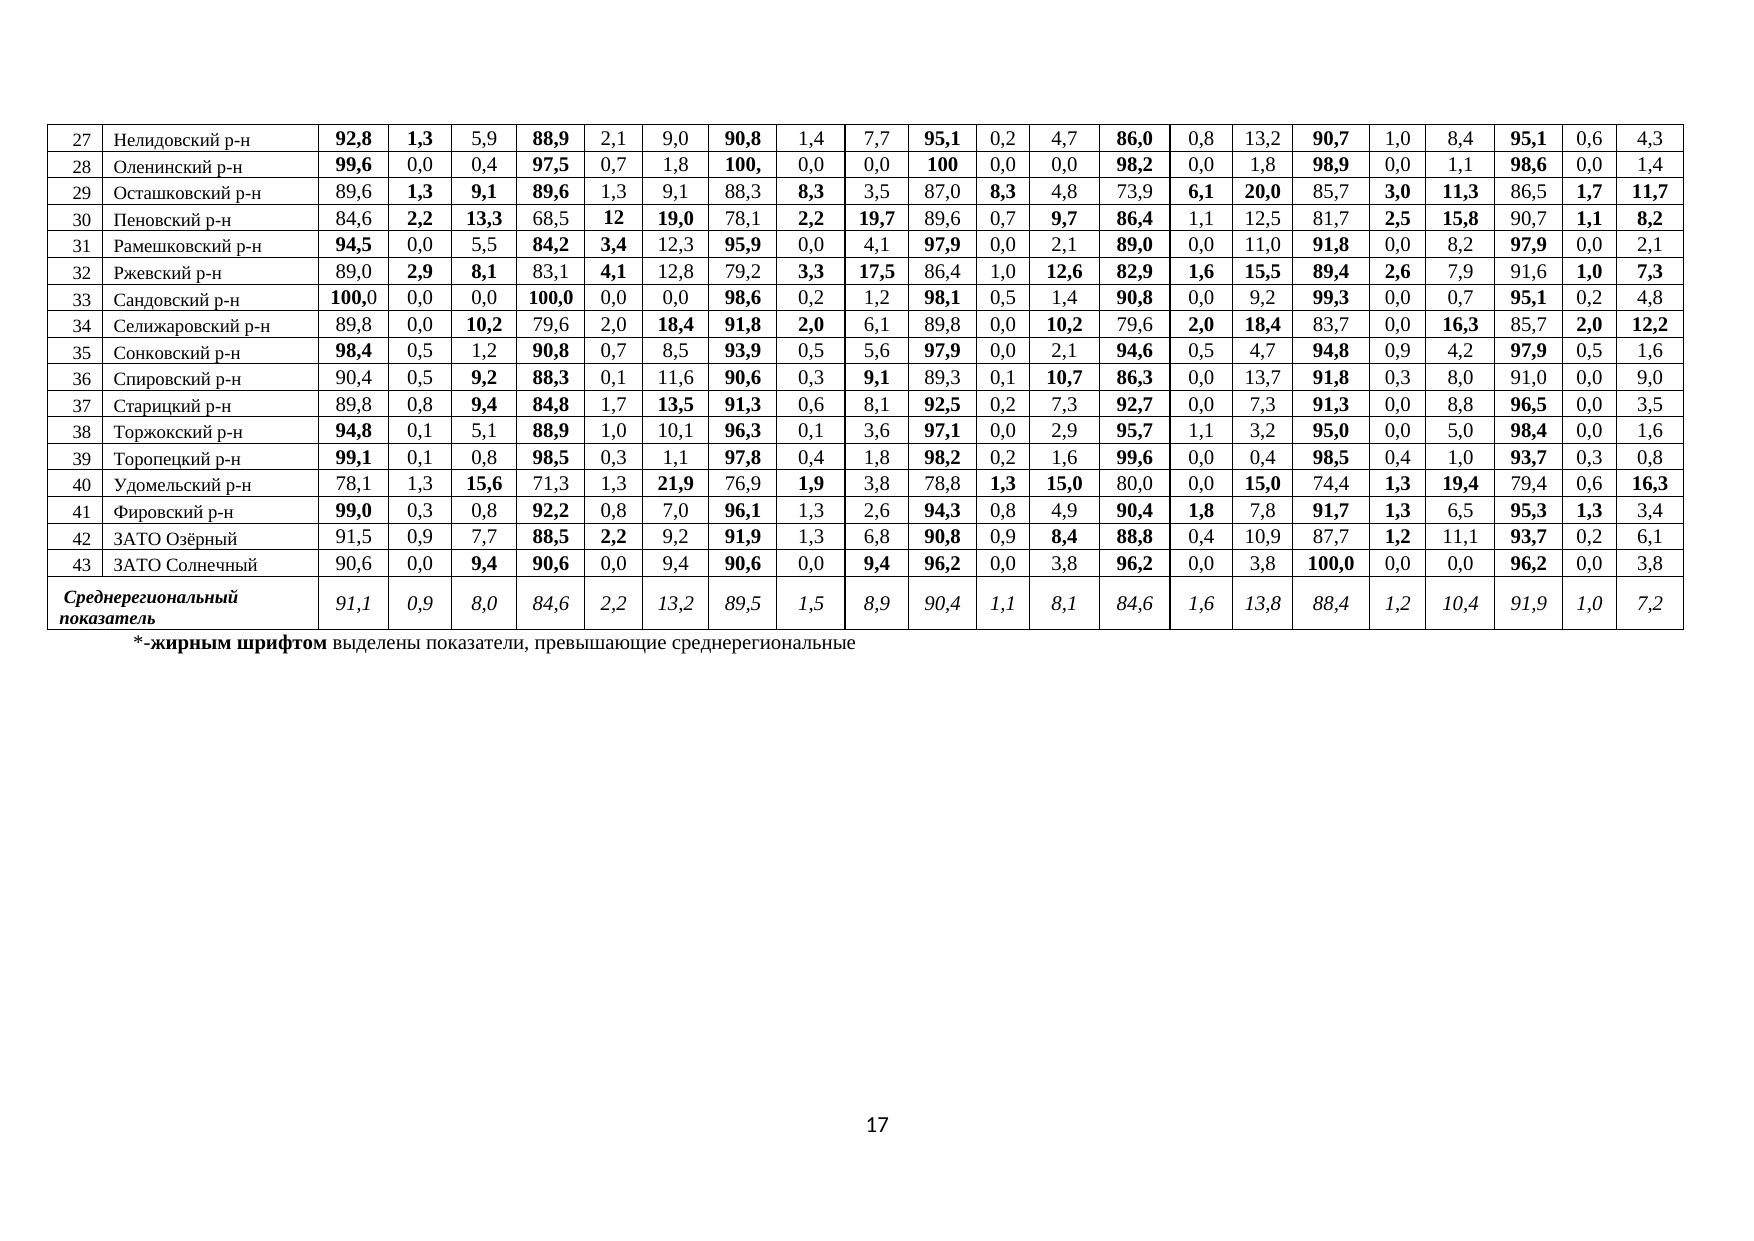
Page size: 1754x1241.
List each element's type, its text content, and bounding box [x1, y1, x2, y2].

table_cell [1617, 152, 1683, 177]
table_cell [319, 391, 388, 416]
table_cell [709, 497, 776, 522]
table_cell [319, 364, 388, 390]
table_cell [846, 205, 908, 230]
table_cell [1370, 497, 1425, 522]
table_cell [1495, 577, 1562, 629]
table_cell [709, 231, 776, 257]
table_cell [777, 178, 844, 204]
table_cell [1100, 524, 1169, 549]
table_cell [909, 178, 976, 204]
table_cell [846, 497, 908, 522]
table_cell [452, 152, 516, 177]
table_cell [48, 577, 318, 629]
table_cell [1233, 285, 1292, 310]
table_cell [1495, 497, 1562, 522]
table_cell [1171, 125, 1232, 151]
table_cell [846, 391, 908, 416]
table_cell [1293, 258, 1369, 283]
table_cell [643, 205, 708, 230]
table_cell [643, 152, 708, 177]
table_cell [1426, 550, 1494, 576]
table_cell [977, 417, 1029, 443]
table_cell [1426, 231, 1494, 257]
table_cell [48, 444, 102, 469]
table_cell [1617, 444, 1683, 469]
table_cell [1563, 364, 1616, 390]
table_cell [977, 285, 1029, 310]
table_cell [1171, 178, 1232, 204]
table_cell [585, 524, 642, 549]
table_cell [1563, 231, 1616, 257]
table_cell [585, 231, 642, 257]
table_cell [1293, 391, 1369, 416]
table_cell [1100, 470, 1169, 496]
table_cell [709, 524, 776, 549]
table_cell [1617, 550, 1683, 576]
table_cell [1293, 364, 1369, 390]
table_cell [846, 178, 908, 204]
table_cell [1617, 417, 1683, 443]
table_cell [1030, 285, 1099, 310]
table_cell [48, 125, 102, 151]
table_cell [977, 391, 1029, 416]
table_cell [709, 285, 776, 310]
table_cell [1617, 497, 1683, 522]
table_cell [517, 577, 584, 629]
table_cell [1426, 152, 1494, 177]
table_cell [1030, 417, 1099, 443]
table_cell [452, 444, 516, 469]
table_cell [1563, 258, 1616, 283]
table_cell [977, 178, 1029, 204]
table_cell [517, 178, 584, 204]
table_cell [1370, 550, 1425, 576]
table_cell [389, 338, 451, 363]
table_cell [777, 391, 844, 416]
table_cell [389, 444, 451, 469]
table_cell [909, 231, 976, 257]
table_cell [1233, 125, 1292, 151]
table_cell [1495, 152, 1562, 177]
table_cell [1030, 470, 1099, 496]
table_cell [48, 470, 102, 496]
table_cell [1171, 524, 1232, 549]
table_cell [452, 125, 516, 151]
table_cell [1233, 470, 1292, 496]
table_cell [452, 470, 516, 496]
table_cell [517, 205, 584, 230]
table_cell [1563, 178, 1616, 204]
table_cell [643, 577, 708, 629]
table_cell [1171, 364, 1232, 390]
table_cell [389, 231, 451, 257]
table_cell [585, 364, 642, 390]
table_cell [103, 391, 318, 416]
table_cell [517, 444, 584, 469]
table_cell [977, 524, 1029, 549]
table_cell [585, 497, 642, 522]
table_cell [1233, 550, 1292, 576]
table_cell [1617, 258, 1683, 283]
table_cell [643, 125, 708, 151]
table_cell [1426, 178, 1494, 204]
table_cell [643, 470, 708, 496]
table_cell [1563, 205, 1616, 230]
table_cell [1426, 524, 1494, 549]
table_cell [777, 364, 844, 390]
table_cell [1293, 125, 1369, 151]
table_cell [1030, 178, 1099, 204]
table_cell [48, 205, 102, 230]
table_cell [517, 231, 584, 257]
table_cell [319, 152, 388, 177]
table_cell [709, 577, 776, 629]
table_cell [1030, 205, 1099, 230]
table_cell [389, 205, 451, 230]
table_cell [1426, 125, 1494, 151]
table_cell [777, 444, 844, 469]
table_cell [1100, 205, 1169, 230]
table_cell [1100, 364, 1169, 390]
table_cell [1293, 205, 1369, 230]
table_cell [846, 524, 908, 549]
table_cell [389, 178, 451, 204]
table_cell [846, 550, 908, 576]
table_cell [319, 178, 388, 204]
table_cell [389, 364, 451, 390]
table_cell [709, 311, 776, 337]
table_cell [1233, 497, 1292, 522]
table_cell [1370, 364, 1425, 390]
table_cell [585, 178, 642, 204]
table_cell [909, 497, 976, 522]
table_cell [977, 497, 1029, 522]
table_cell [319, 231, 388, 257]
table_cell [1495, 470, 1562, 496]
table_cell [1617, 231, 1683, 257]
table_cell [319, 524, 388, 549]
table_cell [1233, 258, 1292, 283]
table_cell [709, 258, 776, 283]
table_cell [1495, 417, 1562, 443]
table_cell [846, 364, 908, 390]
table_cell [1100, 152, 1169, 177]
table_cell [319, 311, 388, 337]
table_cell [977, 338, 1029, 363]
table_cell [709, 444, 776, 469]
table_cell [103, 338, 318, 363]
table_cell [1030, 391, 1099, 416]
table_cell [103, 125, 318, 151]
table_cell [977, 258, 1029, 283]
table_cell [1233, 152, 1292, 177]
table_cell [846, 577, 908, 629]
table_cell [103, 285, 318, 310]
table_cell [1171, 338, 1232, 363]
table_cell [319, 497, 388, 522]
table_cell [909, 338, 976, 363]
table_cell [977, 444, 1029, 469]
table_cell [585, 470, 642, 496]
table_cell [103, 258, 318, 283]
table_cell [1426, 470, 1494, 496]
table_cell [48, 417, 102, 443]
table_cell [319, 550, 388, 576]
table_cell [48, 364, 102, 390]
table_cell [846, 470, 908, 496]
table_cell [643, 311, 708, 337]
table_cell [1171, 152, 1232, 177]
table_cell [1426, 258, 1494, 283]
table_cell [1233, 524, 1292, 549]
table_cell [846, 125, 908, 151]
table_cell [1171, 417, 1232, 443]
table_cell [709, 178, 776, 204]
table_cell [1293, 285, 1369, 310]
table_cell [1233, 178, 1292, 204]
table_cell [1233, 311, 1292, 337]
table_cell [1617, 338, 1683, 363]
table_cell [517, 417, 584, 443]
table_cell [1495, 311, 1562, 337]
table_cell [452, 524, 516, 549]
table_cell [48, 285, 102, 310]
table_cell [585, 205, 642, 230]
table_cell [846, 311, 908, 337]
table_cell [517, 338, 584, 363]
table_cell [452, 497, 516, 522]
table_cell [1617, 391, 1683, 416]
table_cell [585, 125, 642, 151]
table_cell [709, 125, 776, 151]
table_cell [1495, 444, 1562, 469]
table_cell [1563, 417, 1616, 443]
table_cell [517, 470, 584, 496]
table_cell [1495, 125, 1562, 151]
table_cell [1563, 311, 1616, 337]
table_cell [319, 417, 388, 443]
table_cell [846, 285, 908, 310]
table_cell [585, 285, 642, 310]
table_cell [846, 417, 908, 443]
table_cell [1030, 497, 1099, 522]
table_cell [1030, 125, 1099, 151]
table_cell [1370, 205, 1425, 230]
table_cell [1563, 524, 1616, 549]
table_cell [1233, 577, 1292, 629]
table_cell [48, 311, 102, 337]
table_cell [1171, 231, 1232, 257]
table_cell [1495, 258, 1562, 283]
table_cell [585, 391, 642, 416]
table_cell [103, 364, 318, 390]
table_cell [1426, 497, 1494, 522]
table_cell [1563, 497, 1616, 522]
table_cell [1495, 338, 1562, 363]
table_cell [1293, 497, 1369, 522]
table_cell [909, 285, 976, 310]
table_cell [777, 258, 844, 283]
text *-жирным шрифтом выделены показатели, превышающие среднерегиональные [59, 630, 1695, 654]
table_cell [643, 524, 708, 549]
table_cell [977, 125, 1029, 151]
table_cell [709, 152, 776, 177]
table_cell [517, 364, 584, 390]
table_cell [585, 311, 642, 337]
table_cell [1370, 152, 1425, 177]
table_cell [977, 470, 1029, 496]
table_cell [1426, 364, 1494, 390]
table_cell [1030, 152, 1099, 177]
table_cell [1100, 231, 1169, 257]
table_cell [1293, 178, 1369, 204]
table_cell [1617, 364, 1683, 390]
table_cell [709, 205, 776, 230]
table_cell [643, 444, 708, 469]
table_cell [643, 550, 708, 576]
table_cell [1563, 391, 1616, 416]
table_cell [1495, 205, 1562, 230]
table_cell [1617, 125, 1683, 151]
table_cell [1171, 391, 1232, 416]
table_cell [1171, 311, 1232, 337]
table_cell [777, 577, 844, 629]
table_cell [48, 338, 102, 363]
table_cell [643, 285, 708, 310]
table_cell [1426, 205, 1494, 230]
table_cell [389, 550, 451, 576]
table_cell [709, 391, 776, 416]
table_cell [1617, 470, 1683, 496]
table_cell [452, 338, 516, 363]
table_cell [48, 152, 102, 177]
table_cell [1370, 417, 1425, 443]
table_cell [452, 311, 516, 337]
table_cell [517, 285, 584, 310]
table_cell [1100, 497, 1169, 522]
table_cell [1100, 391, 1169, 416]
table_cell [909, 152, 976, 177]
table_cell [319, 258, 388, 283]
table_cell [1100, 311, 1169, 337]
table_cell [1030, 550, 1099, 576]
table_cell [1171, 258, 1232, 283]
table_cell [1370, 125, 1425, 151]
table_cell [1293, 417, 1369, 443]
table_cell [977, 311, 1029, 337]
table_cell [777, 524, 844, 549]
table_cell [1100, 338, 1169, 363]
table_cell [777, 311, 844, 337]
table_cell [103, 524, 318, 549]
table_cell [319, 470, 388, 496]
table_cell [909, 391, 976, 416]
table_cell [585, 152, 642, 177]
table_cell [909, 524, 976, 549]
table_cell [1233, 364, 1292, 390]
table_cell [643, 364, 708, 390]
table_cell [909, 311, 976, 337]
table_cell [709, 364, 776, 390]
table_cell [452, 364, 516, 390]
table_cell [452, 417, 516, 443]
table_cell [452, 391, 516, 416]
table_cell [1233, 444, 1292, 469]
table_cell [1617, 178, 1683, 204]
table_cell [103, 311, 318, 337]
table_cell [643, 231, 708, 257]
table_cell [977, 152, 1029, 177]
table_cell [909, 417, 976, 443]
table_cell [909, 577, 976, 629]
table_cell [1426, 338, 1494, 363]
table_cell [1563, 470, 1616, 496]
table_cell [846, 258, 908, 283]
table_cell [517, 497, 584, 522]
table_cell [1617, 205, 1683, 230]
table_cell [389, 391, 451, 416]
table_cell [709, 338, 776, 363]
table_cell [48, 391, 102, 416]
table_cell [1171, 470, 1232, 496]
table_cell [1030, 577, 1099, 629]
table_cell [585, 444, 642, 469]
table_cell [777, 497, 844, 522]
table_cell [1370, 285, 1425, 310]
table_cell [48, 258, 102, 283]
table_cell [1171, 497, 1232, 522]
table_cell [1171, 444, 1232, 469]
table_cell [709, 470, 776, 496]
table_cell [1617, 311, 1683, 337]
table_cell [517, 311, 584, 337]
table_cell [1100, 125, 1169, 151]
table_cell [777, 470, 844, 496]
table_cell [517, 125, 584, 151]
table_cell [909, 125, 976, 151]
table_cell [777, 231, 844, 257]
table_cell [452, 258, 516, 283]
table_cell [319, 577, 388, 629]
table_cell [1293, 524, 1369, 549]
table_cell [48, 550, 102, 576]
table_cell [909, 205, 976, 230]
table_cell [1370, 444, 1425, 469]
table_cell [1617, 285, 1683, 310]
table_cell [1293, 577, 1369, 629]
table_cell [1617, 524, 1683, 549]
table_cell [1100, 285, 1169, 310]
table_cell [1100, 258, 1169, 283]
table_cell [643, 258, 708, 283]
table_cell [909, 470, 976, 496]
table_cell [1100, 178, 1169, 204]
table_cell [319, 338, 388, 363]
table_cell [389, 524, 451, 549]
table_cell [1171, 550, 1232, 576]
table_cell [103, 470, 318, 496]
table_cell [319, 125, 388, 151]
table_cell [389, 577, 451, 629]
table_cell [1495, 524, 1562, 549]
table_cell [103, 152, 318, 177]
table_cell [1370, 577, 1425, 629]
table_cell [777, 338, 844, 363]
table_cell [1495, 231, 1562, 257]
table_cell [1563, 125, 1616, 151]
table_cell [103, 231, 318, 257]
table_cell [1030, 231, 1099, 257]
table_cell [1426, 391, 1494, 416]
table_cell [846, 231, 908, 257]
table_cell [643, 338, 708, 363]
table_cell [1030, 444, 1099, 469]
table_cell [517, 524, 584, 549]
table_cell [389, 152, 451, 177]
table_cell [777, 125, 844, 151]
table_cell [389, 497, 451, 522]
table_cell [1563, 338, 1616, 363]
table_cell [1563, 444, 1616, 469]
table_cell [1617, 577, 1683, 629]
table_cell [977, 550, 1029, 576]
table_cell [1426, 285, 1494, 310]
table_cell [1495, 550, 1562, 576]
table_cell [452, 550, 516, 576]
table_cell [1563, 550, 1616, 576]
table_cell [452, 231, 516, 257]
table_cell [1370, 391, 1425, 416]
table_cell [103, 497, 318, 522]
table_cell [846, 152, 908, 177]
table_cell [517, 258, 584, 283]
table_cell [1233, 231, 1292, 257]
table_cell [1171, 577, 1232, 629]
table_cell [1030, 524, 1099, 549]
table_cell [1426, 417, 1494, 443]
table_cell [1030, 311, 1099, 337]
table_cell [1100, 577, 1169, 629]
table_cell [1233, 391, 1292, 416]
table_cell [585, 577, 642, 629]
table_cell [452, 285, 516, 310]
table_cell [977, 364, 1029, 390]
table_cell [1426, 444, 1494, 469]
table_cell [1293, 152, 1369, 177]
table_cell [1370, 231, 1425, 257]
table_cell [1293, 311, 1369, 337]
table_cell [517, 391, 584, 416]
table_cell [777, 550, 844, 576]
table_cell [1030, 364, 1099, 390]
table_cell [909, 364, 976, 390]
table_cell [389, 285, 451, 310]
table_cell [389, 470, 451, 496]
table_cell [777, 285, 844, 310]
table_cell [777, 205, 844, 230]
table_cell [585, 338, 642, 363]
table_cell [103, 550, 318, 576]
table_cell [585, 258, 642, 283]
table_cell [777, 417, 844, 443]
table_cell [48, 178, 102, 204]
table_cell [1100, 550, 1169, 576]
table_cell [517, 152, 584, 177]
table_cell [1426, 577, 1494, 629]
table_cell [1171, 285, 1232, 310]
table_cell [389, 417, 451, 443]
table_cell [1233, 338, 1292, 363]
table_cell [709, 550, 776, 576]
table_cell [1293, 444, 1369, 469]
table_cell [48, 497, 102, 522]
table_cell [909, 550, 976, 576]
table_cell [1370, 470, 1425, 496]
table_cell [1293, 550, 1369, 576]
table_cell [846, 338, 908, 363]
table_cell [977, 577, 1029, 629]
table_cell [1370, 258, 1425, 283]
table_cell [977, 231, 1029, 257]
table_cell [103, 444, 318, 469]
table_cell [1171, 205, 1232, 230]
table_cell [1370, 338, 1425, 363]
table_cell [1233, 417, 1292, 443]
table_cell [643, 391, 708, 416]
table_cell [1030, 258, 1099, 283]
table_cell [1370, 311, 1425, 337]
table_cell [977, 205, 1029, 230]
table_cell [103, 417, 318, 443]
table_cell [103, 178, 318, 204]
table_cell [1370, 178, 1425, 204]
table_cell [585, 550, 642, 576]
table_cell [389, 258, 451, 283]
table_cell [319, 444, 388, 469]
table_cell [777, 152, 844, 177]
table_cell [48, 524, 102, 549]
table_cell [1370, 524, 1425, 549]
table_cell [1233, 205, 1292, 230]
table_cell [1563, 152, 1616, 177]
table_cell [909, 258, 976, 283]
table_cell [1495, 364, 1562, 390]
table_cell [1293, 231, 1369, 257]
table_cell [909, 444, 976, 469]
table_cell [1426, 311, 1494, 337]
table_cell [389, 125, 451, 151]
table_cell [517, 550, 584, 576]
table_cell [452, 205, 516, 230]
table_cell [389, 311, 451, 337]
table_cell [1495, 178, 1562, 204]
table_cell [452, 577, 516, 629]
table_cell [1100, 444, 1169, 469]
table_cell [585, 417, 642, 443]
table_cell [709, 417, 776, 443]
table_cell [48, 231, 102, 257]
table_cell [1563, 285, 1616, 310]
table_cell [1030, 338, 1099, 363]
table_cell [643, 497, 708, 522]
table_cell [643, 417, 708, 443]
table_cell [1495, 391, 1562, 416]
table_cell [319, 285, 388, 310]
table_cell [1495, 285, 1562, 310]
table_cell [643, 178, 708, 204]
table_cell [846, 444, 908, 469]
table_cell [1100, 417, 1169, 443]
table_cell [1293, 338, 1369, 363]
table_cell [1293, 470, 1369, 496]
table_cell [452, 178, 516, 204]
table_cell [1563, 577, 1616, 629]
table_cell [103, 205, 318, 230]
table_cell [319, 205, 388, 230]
